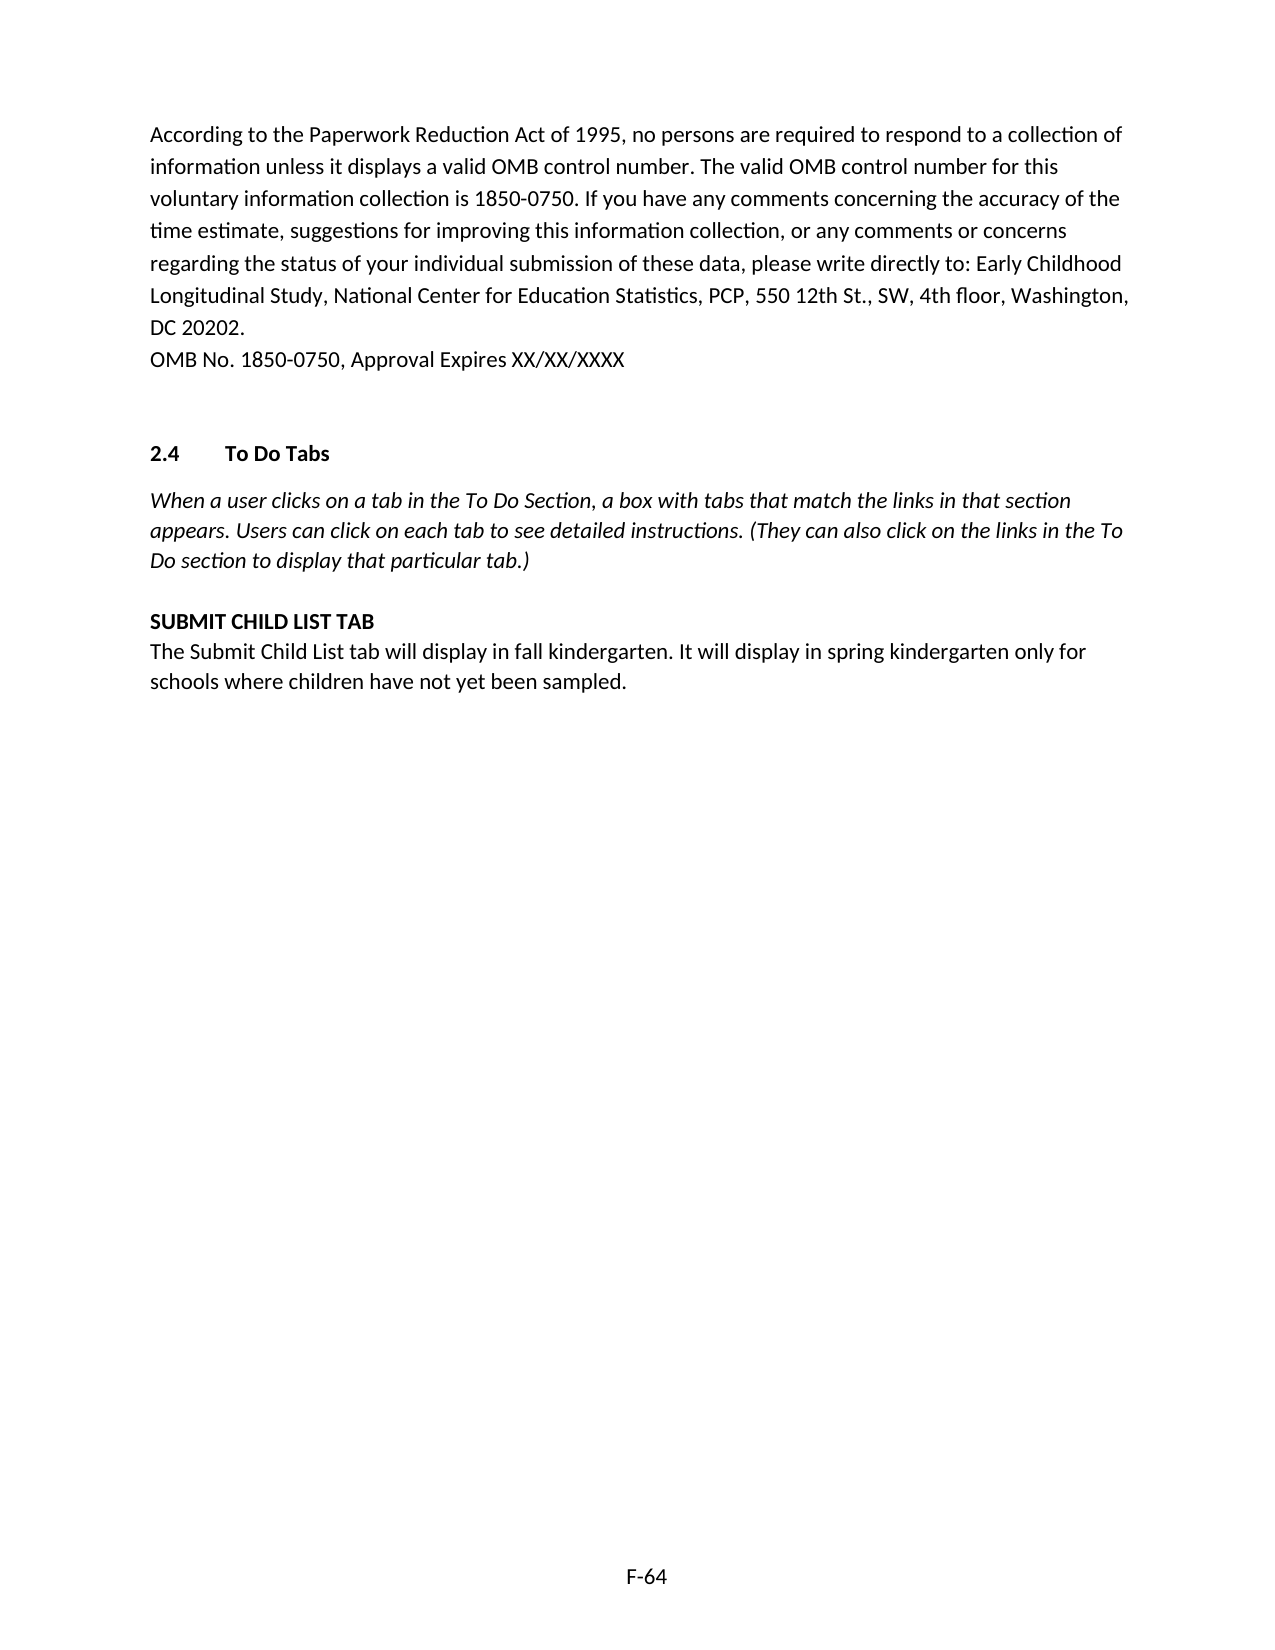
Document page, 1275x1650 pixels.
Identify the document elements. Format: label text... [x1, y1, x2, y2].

text The Submit Child List tab will display in fall kindergarten. It will display in spring kindergarten only for schools where children have not yet been sampled. [150, 637, 1143, 695]
subtitle 2.4 To Do Tabs [150, 439, 1143, 467]
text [150, 120, 1143, 341]
text When a user clicks on a tab in the To Do Section, a box with tabs that match the links in that section appears. Users can click on each tab to see detailed instructions. (They can also click on the links in the To Do section to display that particular tab.) [150, 486, 1143, 574]
text OMB No. 1850-0750, Approval Expires XX/XX/XXXX [150, 345, 1143, 373]
subtitle SUBMIT CHILD LIST TAB [150, 607, 1143, 635]
